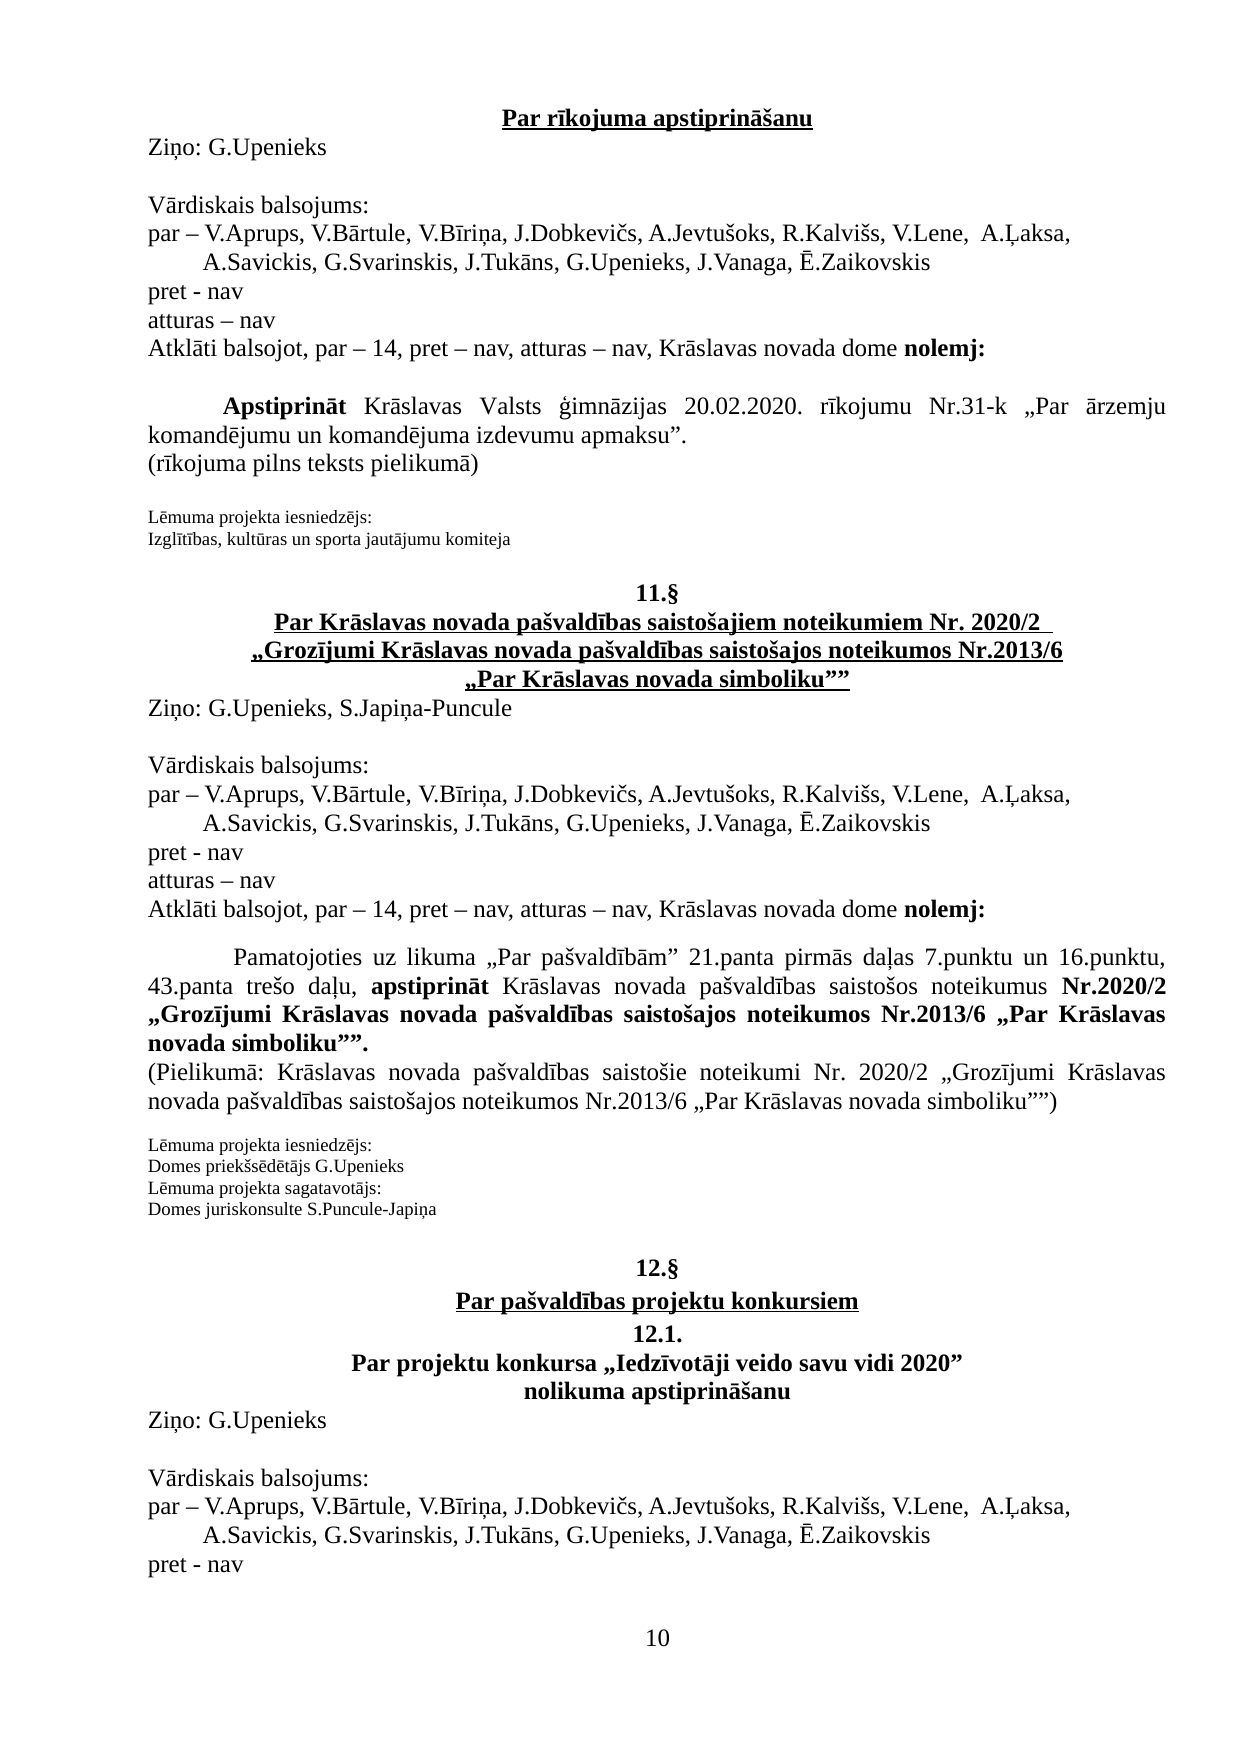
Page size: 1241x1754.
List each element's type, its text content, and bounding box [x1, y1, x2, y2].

text nolikuma apstiprināšanu [148, 1376, 1167, 1405]
text pret - nav [148, 837, 1167, 865]
text (rīkojuma pilns teksts pielikumā) [148, 448, 1167, 477]
text 11.§ [148, 578, 1167, 607]
text A.Savickis, G.Svarinskis, J.Tukāns, G.Upenieks, J.Vanaga, Ē.Zaikovskis [148, 1520, 1167, 1549]
text Izglītības, kultūras un sporta jautājumu komiteja [148, 527, 1167, 549]
text A.Savickis, G.Svarinskis, J.Tukāns, G.Upenieks, J.Vanaga, Ē.Zaikovskis [148, 808, 1167, 837]
text Atklāti balsojot, par – 14, pret – nav, atturas – nav, Krāslavas novada dome nolemj: [148, 894, 1167, 923]
text par – V.Aprups, V.Bārtule, V.Bīriņa, J.Dobkevičs, A.Jevtušoks, R.Kalvišs, V.Lene, A.Ļaksa, [148, 1491, 1167, 1520]
text 12.§ [148, 1253, 1167, 1282]
text (Pielikumā: Krāslavas novada pašvaldības saistošie noteikumi Nr. 2020/2 „Grozījumi Krāslavas novada pašvaldības saistošajos noteikumos Nr.2013/6 „Par Krāslavas novada simboliku””) [148, 1057, 1167, 1114]
text Domes priekšsēdētājs G.Upenieks [148, 1155, 1167, 1177]
text Par pašvaldības projektu konkursiem [148, 1286, 1167, 1315]
text A.Savickis, G.Svarinskis, J.Tukāns, G.Upenieks, J.Vanaga, Ē.Zaikovskis [148, 247, 1167, 276]
text „Par Krāslavas novada simboliku”” [148, 664, 1167, 693]
text pret - nav [148, 276, 1167, 305]
text Ziņo: G.Upenieks [148, 132, 1167, 161]
text Pamatojoties uz likuma „Par pašvaldībām” 21.panta pirmās daļas 7.punktu un 16.punktu, 43.panta trešo daļu, apstiprināt Krāslavas novada pašvaldības saistošos noteikumus Nr.2020/2 „Grozījumi Krāslavas novada pašvaldības saistošajos noteikumos Nr.2013/6 „Par Krāslavas novada simboliku””. [148, 942, 1167, 1057]
text par – V.Aprups, V.Bārtule, V.Bīriņa, J.Dobkevičs, A.Jevtušoks, R.Kalvišs, V.Lene, A.Ļaksa, [148, 218, 1167, 247]
text Lēmuma projekta iesniedzējs: [148, 1134, 1167, 1155]
text Lēmuma projekta sagatavotājs: [148, 1177, 1167, 1198]
text Vārdiskais balsojums: [148, 190, 1167, 218]
text atturas – nav [148, 305, 1167, 333]
text Par rīkojuma apstiprināšanu [148, 103, 1167, 132]
text Par projektu konkursa „Iedzīvotāji veido savu vidi 2020” [148, 1348, 1167, 1376]
text atturas – nav [148, 865, 1167, 894]
text Domes juriskonsulte S.Puncule-Japiņa [148, 1198, 1167, 1220]
text Vārdiskais balsojums: [148, 750, 1167, 779]
text Vārdiskais balsojums: [148, 1463, 1167, 1491]
text Apstiprināt Krāslavas Valsts ģimnāzijas 20.02.2020. rīkojumu Nr.31-k „Par ārzemju komandējumu un komandējuma izdevumu apmaksu”. [148, 391, 1167, 448]
text „Grozījumi Krāslavas novada pašvaldības saistošajos noteikumos Nr.2013/6 [148, 635, 1167, 664]
text Lēmuma projekta iesniedzējs: [148, 506, 1167, 527]
text pret - nav [148, 1549, 1167, 1578]
text Par Krāslavas novada pašvaldības saistošajiem noteikumiem Nr. 2020/2 [148, 607, 1167, 635]
text Ziņo: G.Upenieks, S.Japiņa-Puncule [148, 693, 1167, 722]
text Atklāti balsojot, par – 14, pret – nav, atturas – nav, Krāslavas novada dome nolemj: [148, 333, 1167, 362]
text Ziņo: G.Upenieks [148, 1405, 1167, 1434]
text par – V.Aprups, V.Bārtule, V.Bīriņa, J.Dobkevičs, A.Jevtušoks, R.Kalvišs, V.Lene, A.Ļaksa, [148, 779, 1167, 808]
text 12.1. [148, 1319, 1167, 1348]
